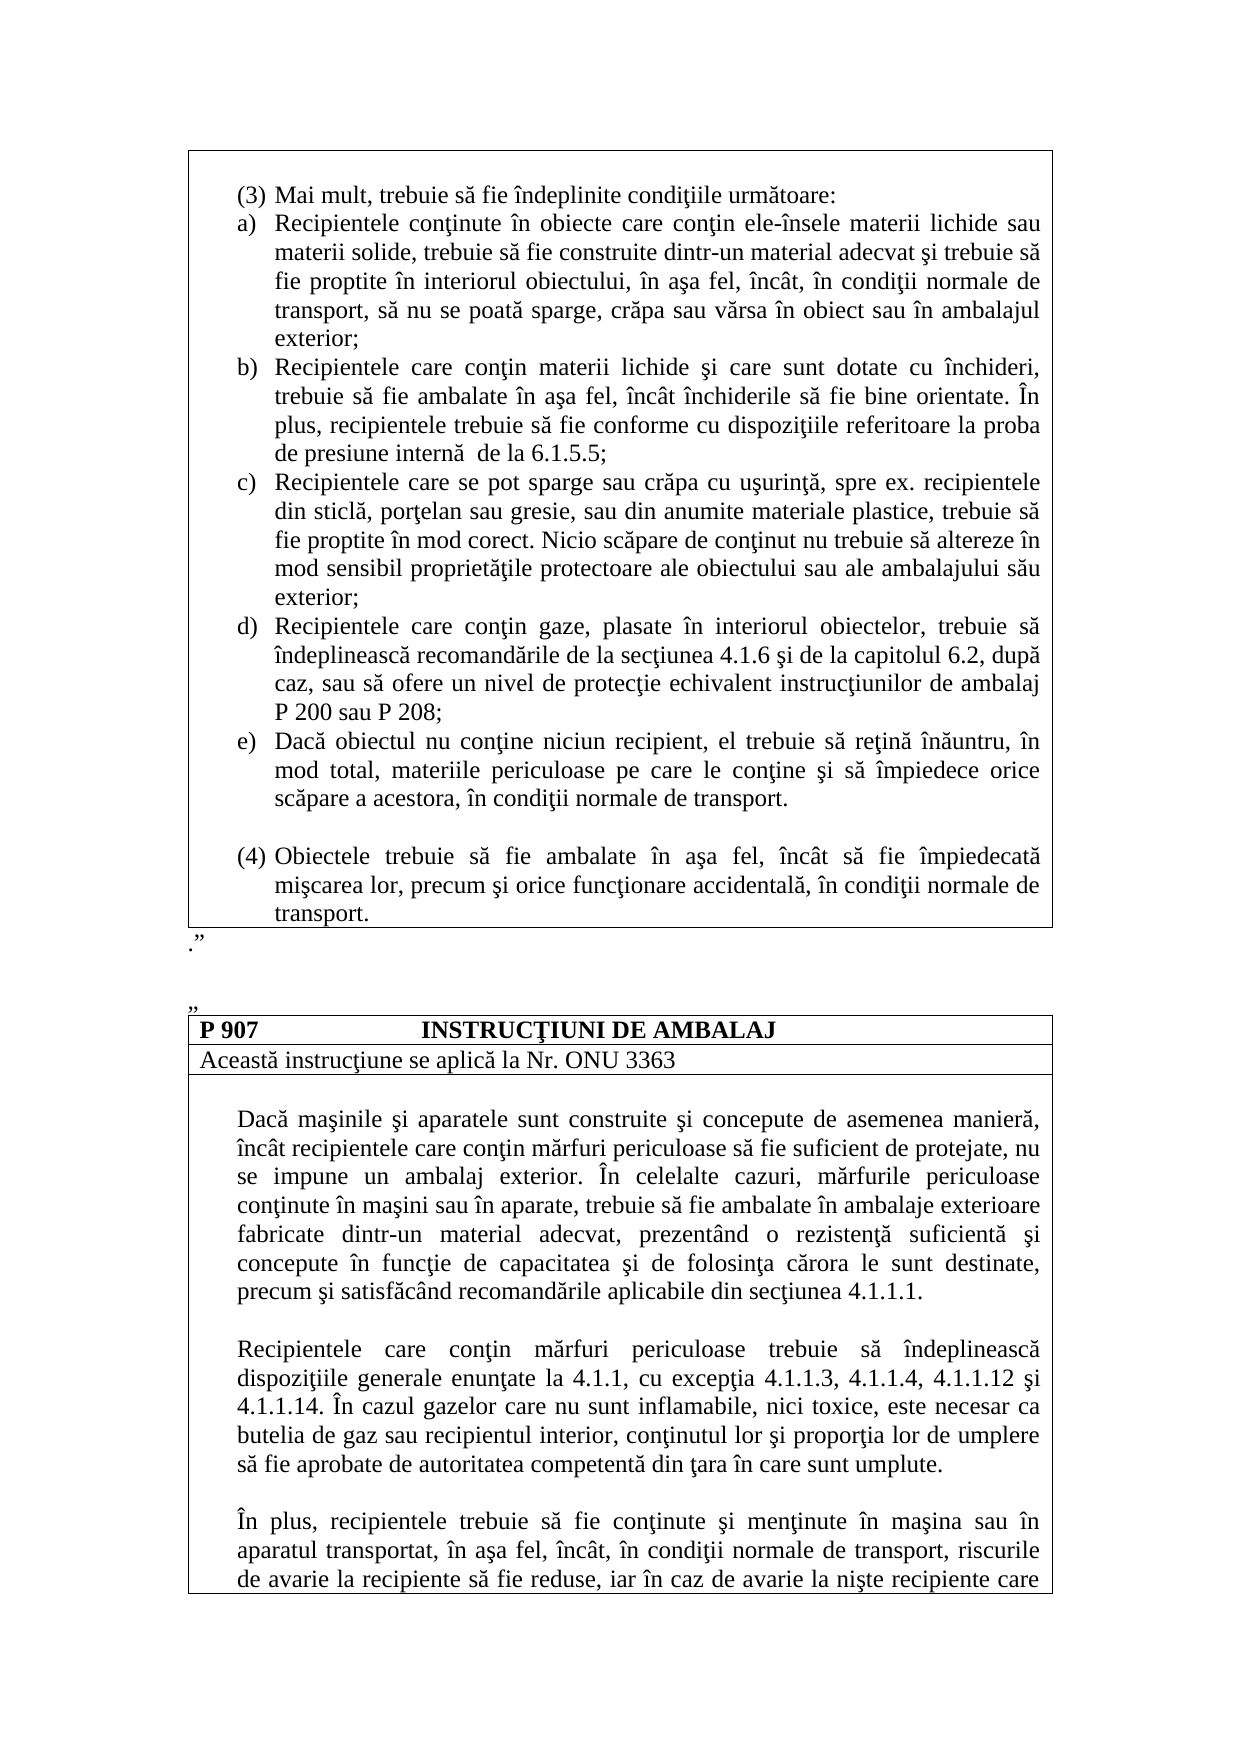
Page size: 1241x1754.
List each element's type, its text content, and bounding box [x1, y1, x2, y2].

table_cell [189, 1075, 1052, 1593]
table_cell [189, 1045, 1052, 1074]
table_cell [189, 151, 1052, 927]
text .” [187, 928, 1053, 957]
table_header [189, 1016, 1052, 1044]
text „ [187, 986, 1053, 1014]
